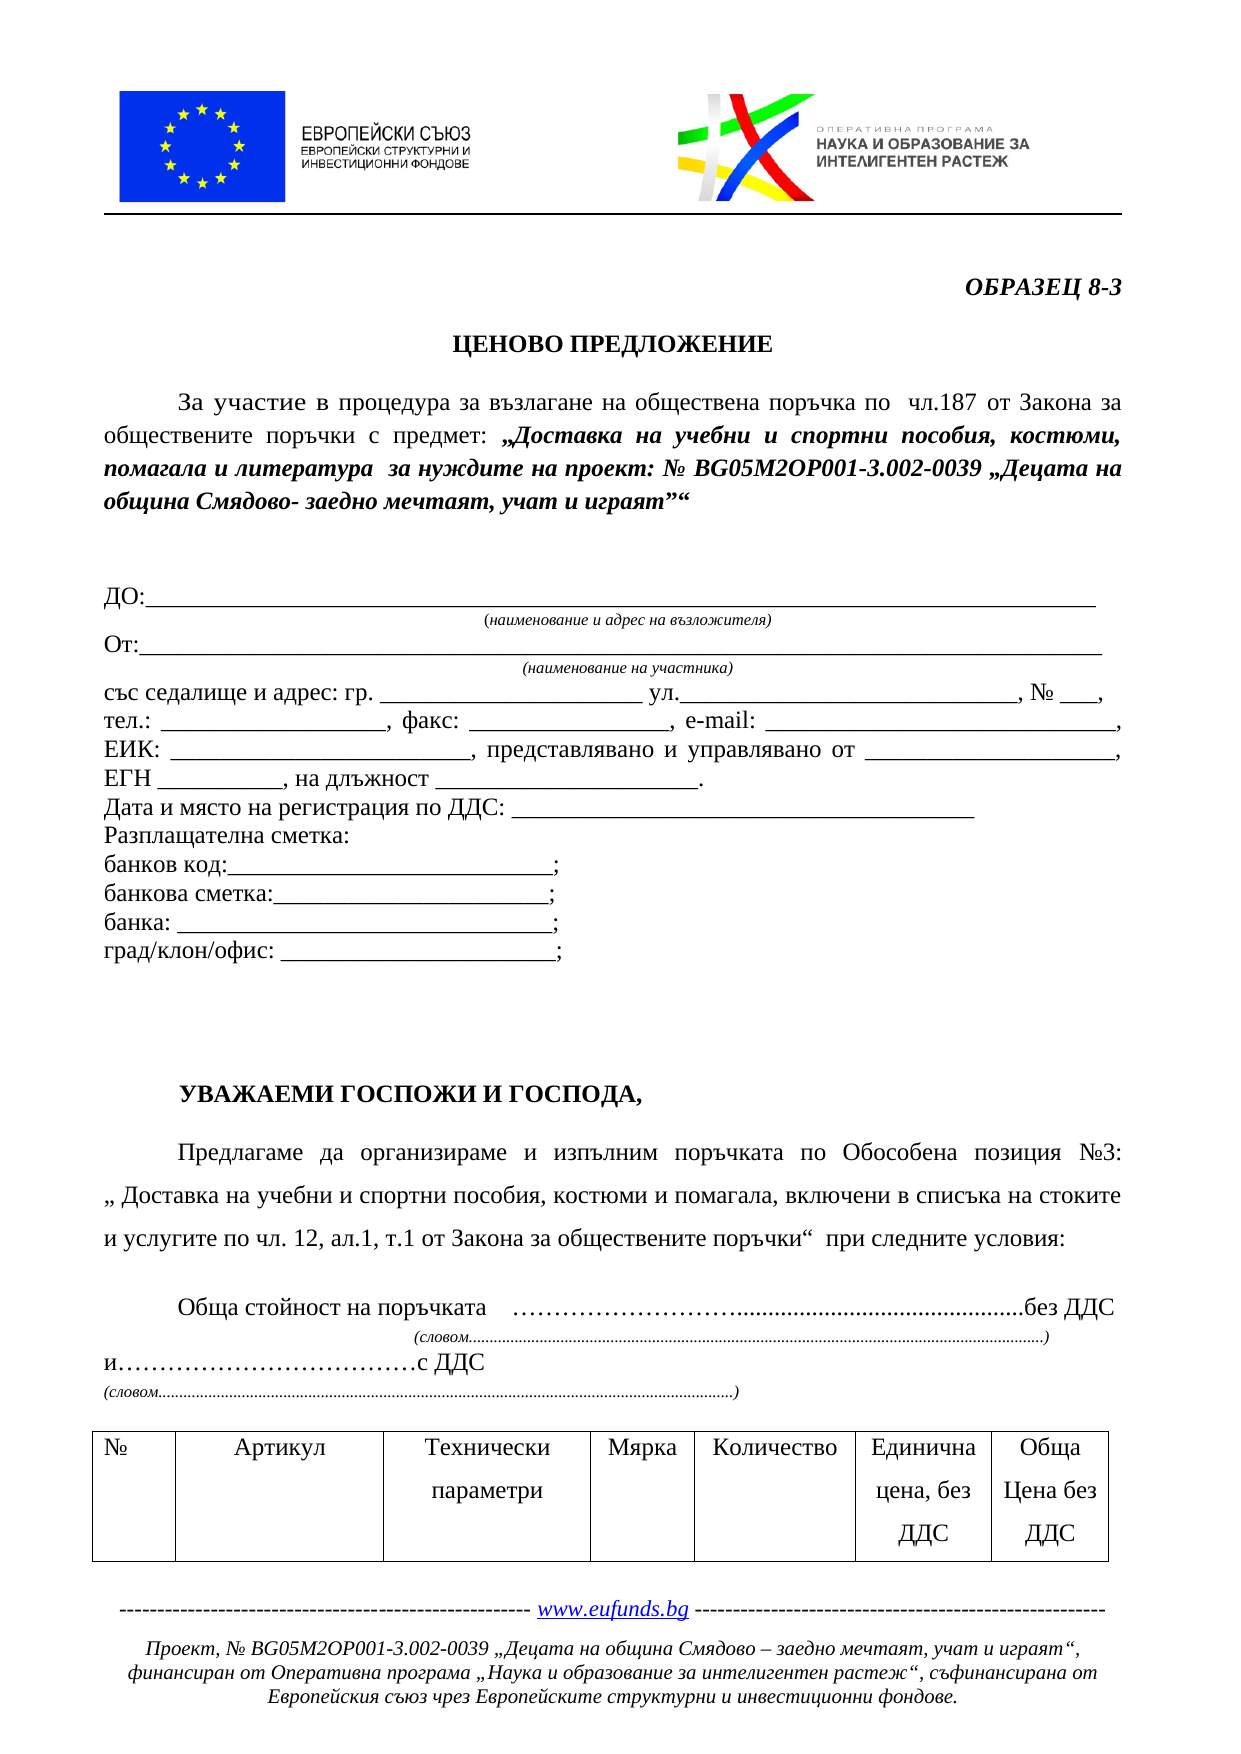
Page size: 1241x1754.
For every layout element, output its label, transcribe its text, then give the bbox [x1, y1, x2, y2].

text банков код:__________________________; [103, 849, 1122, 878]
text Предлагаме да организираме и изпълним поръчката по Обособена позиция №3:„ Доставка на учебни и спортни пособия, костюми и помагала, включени в списъка на стоките и услугите по чл. 12, ал.1, т.1 от Закона за обществените поръчки“ при следните условия: [103, 1137, 1122, 1252]
table_header Обща Цена без ДДС [992, 1432, 1108, 1561]
text Дата и място на регистрация по ДДС: _____________________________________ [103, 792, 1122, 821]
text ДО:____________________________________________________________________________ [103, 581, 1122, 610]
text и………………………………с ДДС [103, 1348, 1122, 1376]
table_header Количество [695, 1432, 855, 1561]
text Разплащателна сметка: [103, 821, 1122, 849]
table_header Артикул [176, 1432, 383, 1561]
table_header Мярка [591, 1432, 694, 1561]
text (наименование на участника) [103, 658, 1122, 677]
table_header Единична цена, без ДДС [856, 1432, 991, 1561]
text Обща стойност на поръчката ………………………..............................................без ДДС [103, 1293, 1122, 1321]
text банка: ______________________________; [103, 907, 1122, 936]
table_header Технически параметри [384, 1432, 590, 1561]
table_header № [93, 1432, 175, 1561]
text тел.: __________________, факс: ________________, e-mail: ____________________________, ЕИК: ________________________, представлявано и управлявано от ____________________, ЕГН __________, на длъжност _____________________. [103, 706, 1122, 792]
text банкова сметка:______________________; [103, 878, 1122, 907]
text ОБРАЗЕЦ 8-3 [103, 272, 1122, 301]
text От:_____________________________________________________________________________ [103, 629, 1122, 658]
text град/клон/офис: ______________________; [103, 936, 1122, 964]
text ЦЕНОВО ПРЕДЛОЖЕНИЕ [103, 329, 1122, 358]
text (словом..........................................................................................................................................) [103, 1321, 1122, 1348]
picture [663, 74, 1049, 211]
text УВАЖАЕМИ ГОСПОЖИ И ГОСПОДА, [103, 1079, 1122, 1108]
text За участие в процедура за възлагане на обществена поръчка по чл.187 от Закона за обществените поръчки с предмет: „Доставка на учебни и спортни пособия, костюми, помагала и литература за нуждите на проект: № BG05M2OP001-3.002-0039 „Децата на община Смядово- заедно мечтаят, учат и играят”“ [103, 387, 1122, 515]
picture [103, 73, 510, 211]
text (наименование и адрес на възложителя) [103, 610, 1122, 629]
text (словом..........................................................................................................................................) [103, 1376, 1122, 1403]
text със седалище и адрес: гр. _____________________ ул.___________________________, № ___, [103, 677, 1122, 706]
